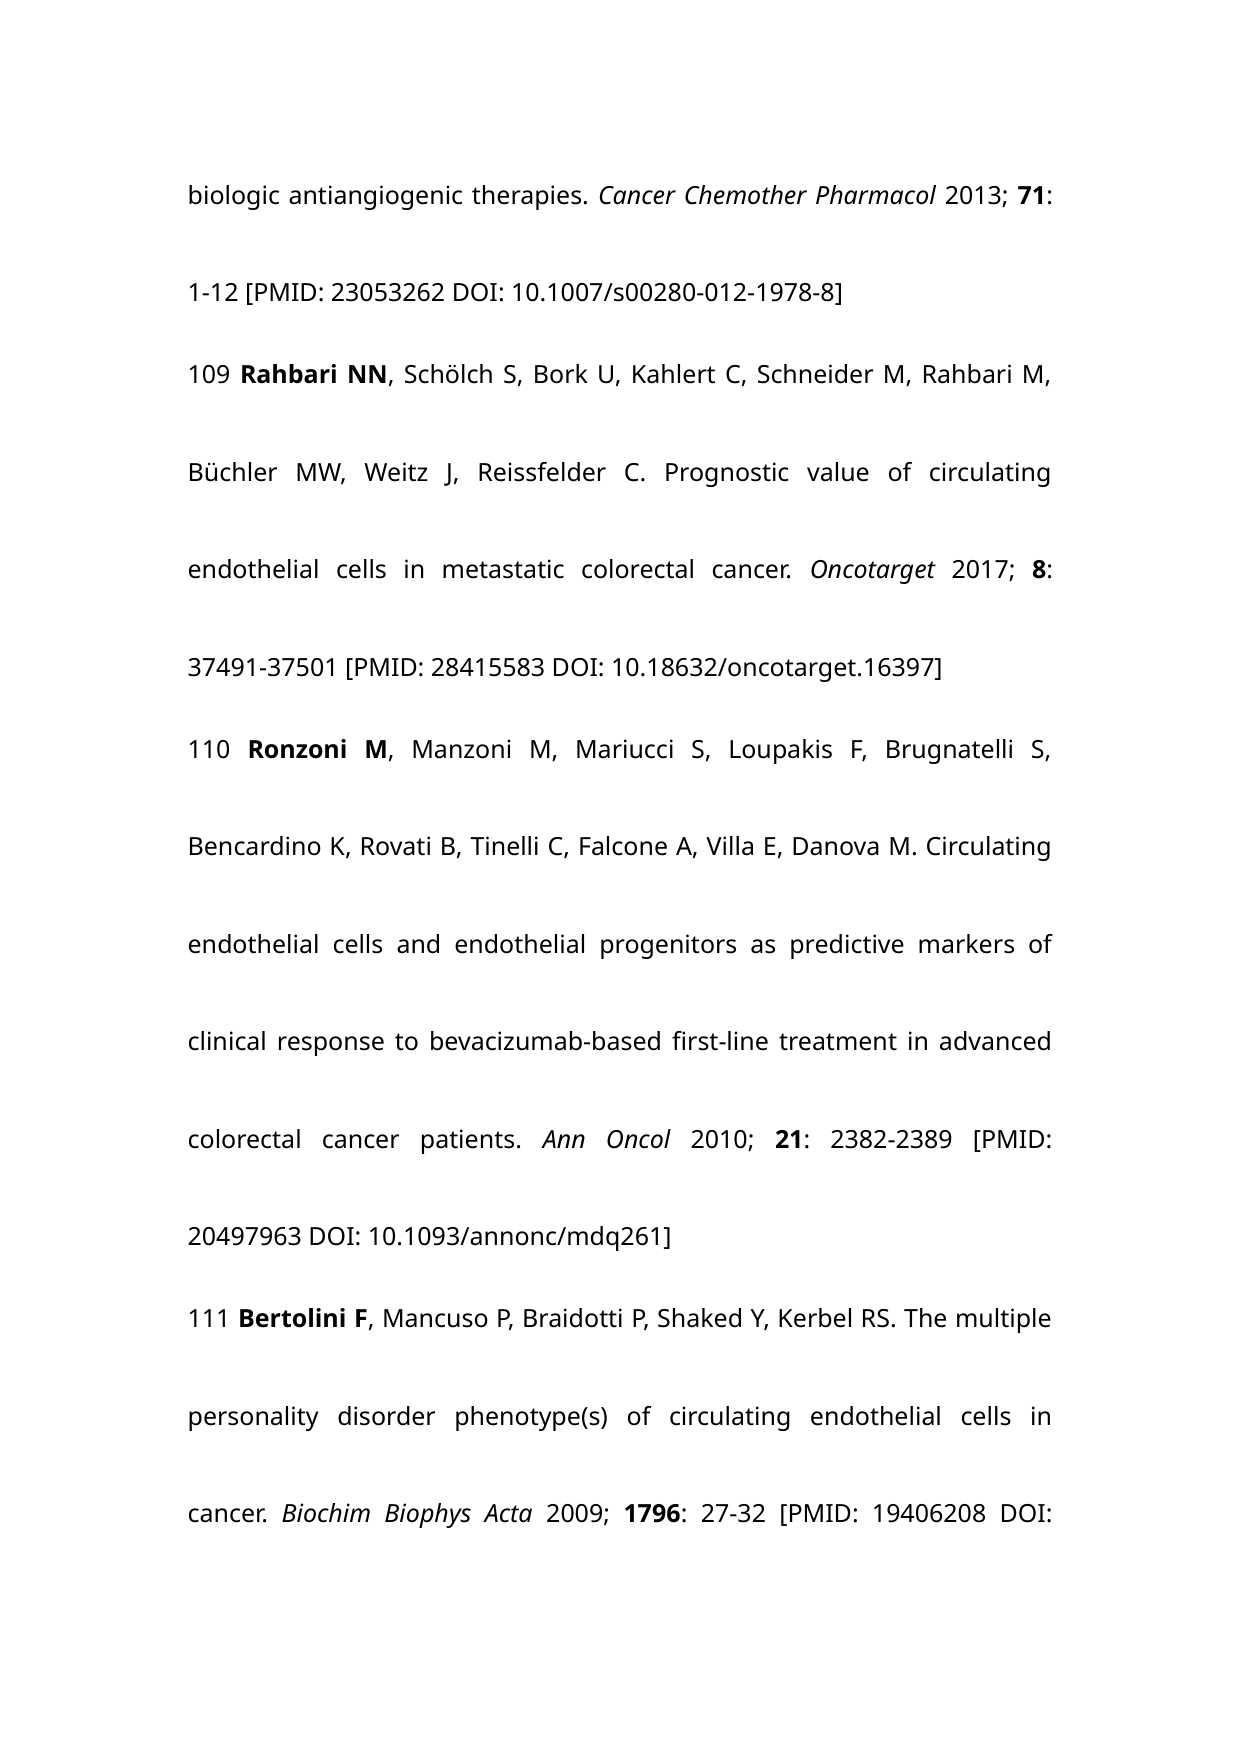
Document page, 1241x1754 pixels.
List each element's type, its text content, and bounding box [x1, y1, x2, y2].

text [187, 1285, 1053, 1545]
text 110 Ronzoni M, Manzoni M, Mariucci S, Loupakis F, Brugnatelli S, Bencardino K, Rovati B, Tinelli C, Falcone A, Villa E, Danova M. Circulating endothelial cells and endothelial progenitors as predictive markers of clinical response to bevacizumab-based first-line treatment in advanced colorectal cancer patients. Ann Oncol 2010; 21: 2382-2389 [PMID: 20497963 DOI: 10.1093/annonc/mdq261] [187, 716, 1053, 1268]
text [187, 162, 1053, 324]
text 109 Rahbari NN, Schölch S, Bork U, Kahlert C, Schneider M, Rahbari M, Büchler MW, Weitz J, Reissfelder C. Prognostic value of circulating endothelial cells in metastatic colorectal cancer. Oncotarget 2017; 8: 37491-37501 [PMID: 28415583 DOI: 10.18632/oncotarget.16397] [187, 341, 1053, 699]
